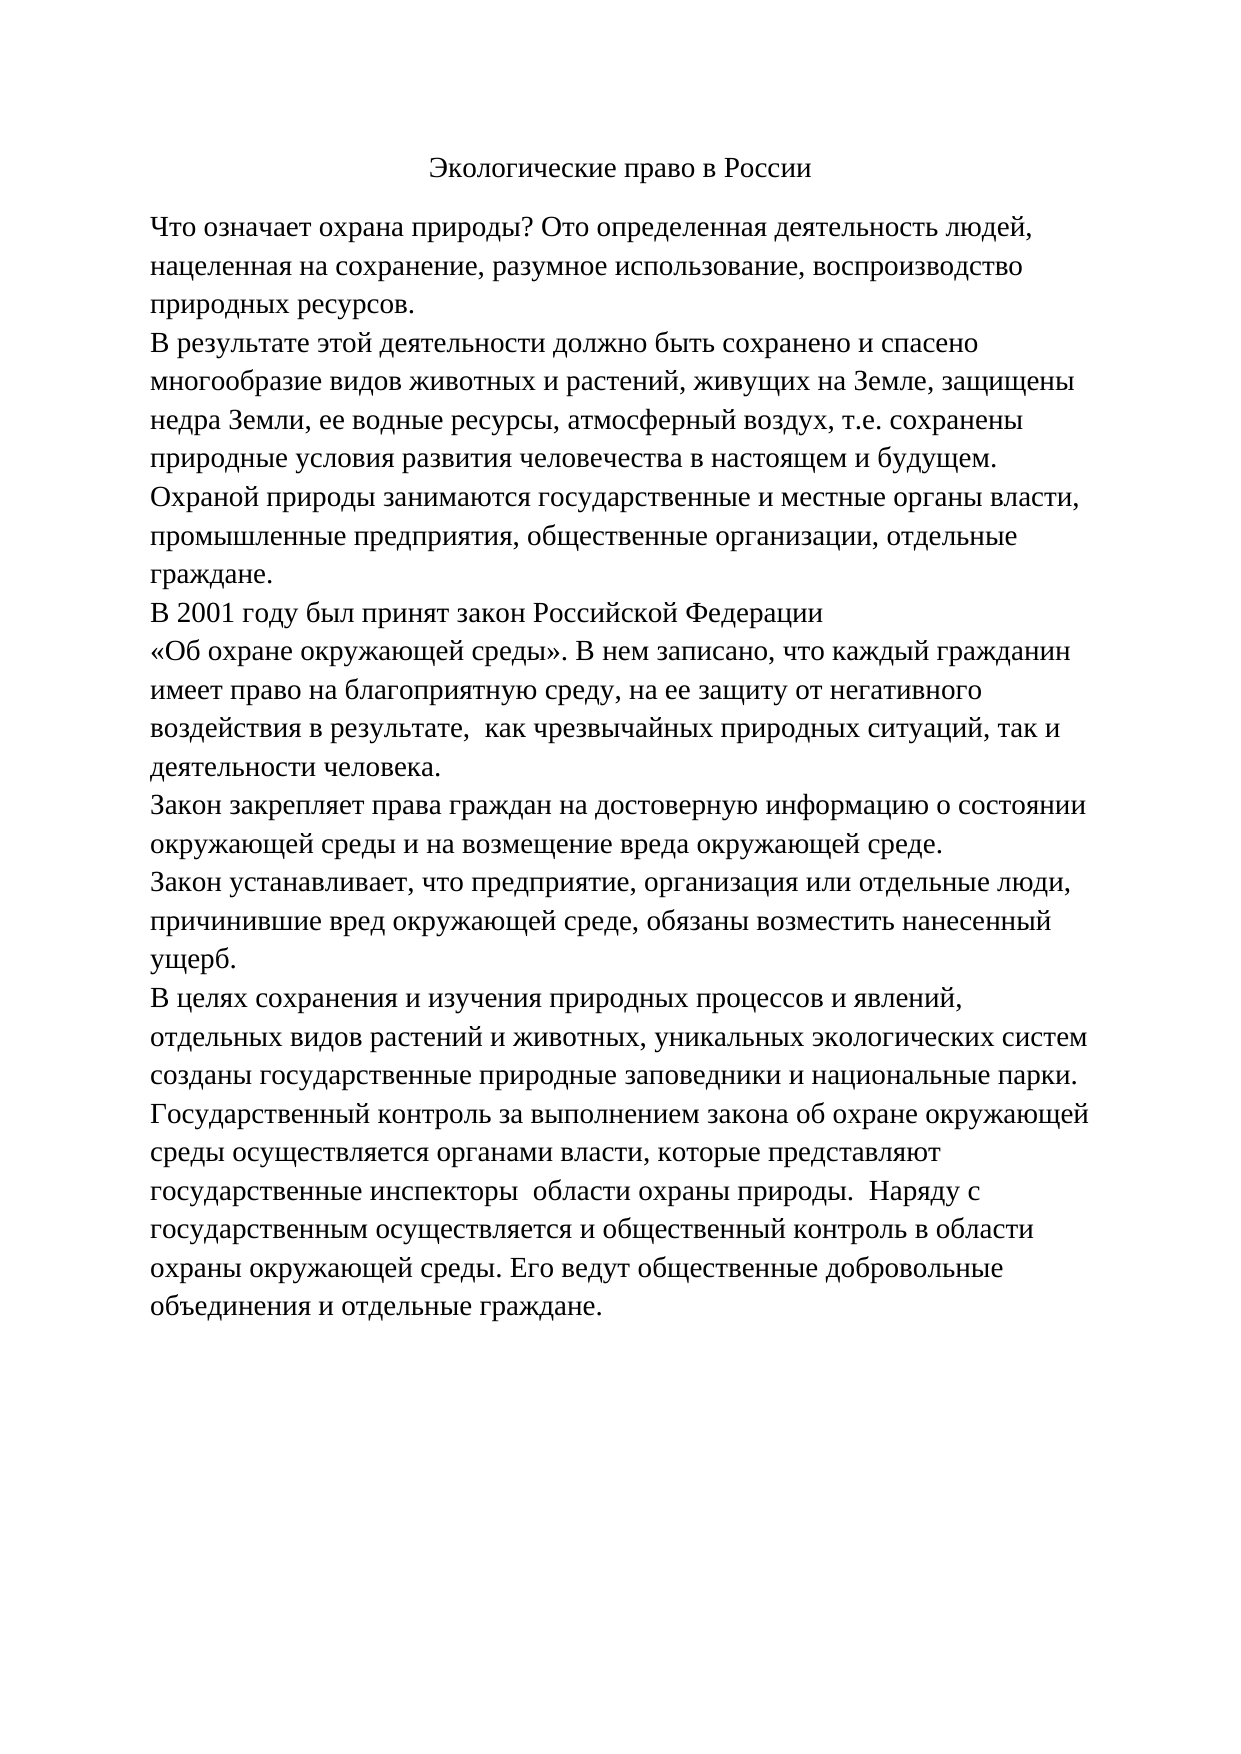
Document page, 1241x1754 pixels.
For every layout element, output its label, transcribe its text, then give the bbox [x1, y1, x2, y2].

text В 2001 году был принят закон Российской Федерации [150, 595, 1090, 628]
text Экологические право в России [150, 150, 1090, 183]
text Закон устанавливает, что предприятие, организация или отдельные люди, причинившие вред окружающей среде, обязаны возместить нанесенный ущерб. [150, 864, 1090, 975]
text В целях сохранения и изучения природных процессов и явлений, отдельных видов растений и животных, уникальных экологических систем созданы государственные природные заповедники и национальные парки. [150, 980, 1090, 1091]
text Что означает охрана природы? Ото определенная деятельность людей, нацеленная на сохранение, разумное использование, воспроизводство природных ресурсов. [150, 209, 1090, 320]
text Охраной природы занимаются государственные и местные органы власти, промышленные предприятия, общественные организации, отдельные граждане. [150, 479, 1090, 590]
text Государственный контроль за выполнением закона об охране окружающей среды осуществляется органами власти, которые представляют государственные инспекторы области охраны природы. Наряду с государственным осуществляется и общественный контроль в области охраны окружающей среды. Его ведут общественные добровольные объединения и отдельные граждане. [150, 1096, 1090, 1322]
text Закон закрепляет права граждан на достоверную информацию о состоянии окружающей среды и на возмещение вреда окружающей среде. [150, 787, 1090, 859]
text В результате этой деятельности должно быть сохранено и спасено многообразие видов животных и растений, живущих на Земле, защищены недра Земли, ее водные ресурсы, атмосферный воздух, т.е. сохранены природные условия развития человечества в настоящем и будущем. [150, 325, 1090, 474]
text «Об охране окружающей среды». В нем записано, что каждый гражданин имеет право на благоприятную среду, на ее защиту от негативного воздействия в результате, как чрезвычайных природных ситуаций, так и деятельности человека. [150, 633, 1090, 782]
